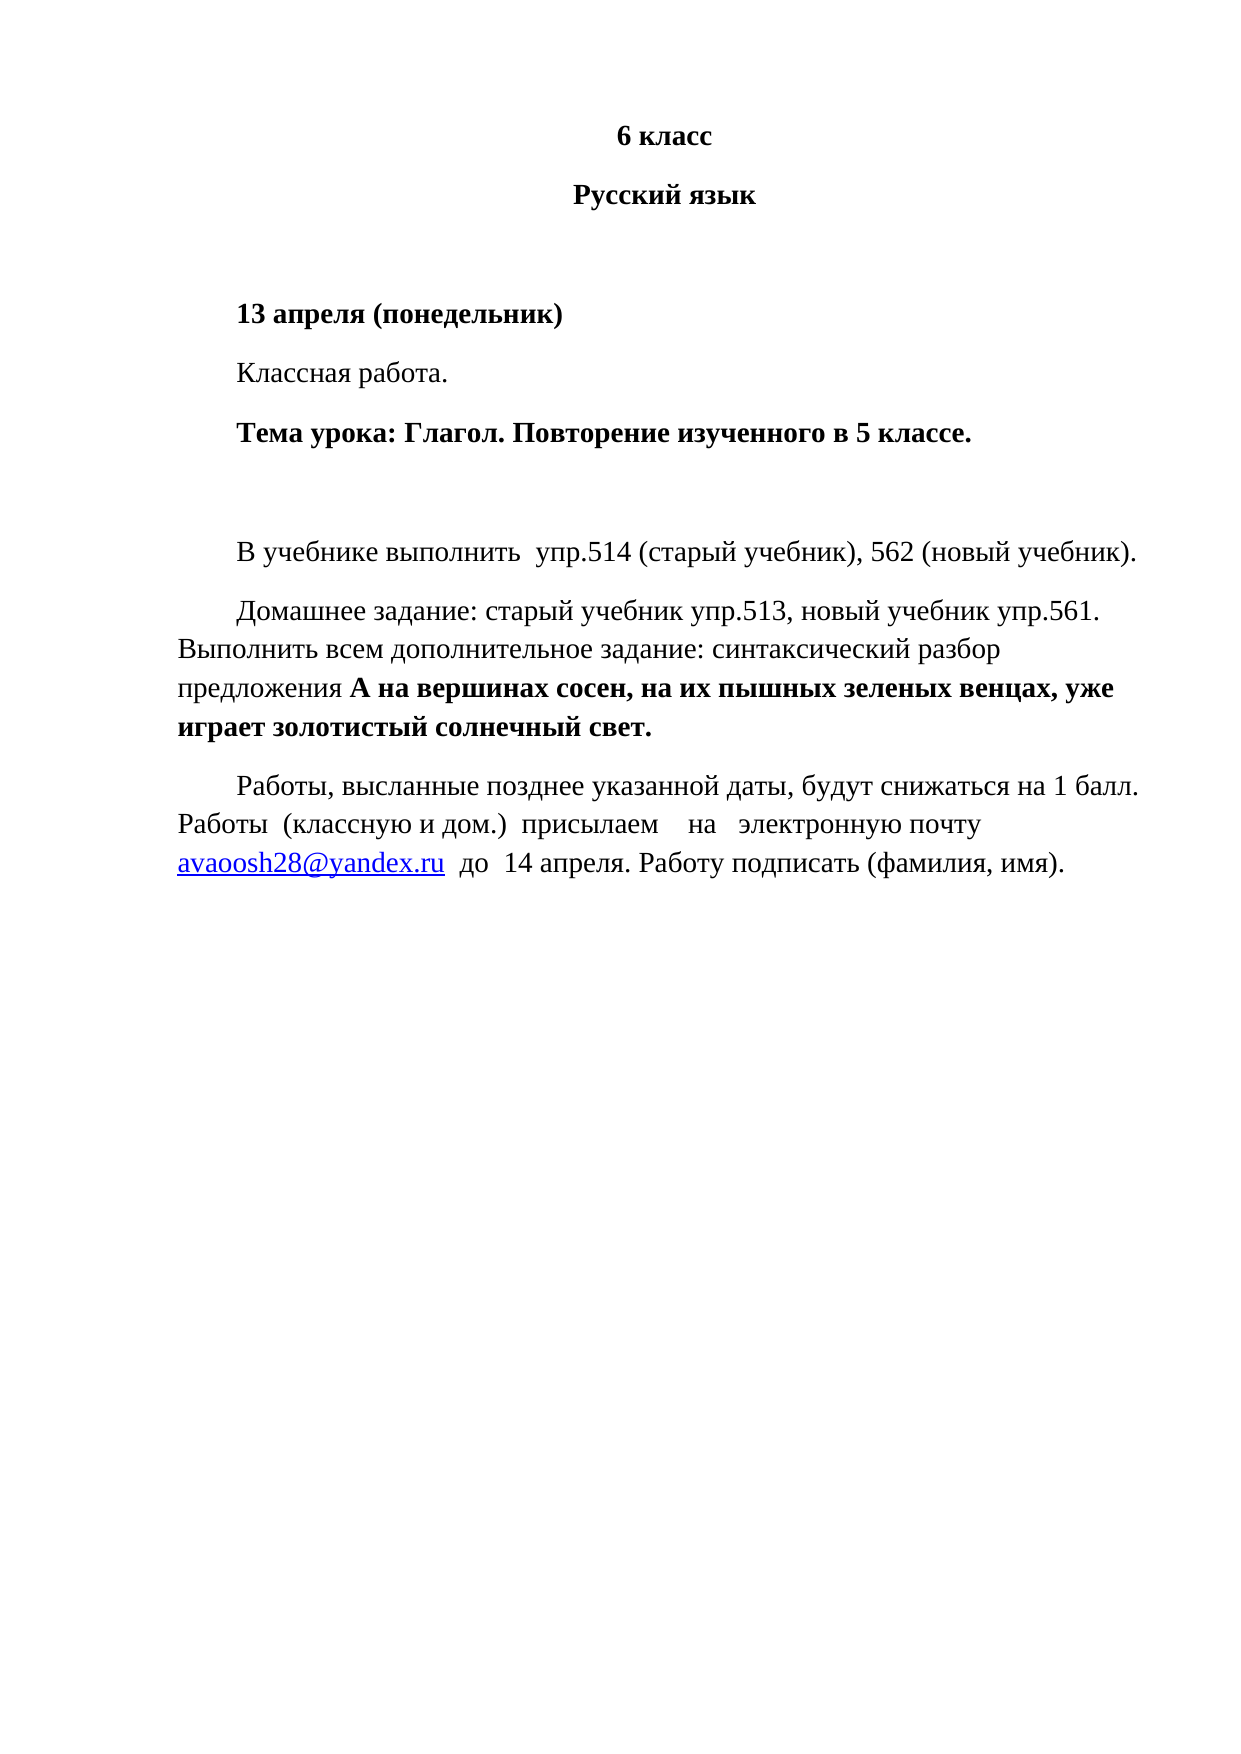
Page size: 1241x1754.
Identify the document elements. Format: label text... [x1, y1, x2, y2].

text 13 апреля (понедельник) [177, 296, 1152, 330]
text Работы, высланные позднее указанной даты, будут снижаться на 1 балл. Работы (классную и дом.) присылаем на электронную почту avaoosh28@yandex.ru до 14 апреля. Работу подписать (фамилия, имя). [177, 768, 1152, 879]
text 6 класс [177, 118, 1152, 152]
text В учебнике выполнить упр.514 (старый учебник), 562 (новый учебник). [177, 534, 1152, 567]
text Русский язык [177, 177, 1152, 211]
text Классная работа. [177, 356, 1152, 389]
text Тема урока: Глагол. Повторение изученного в 5 классе. [177, 415, 1152, 448]
text Домашнее задание: старый учебник упр.513, новый учебник упр.561. Выполнить всем дополнительное задание: синтаксический разбор предложения А на вершинах сосен, на их пышных зеленых венцах, уже играет золотистый солнечный свет. [177, 593, 1152, 742]
